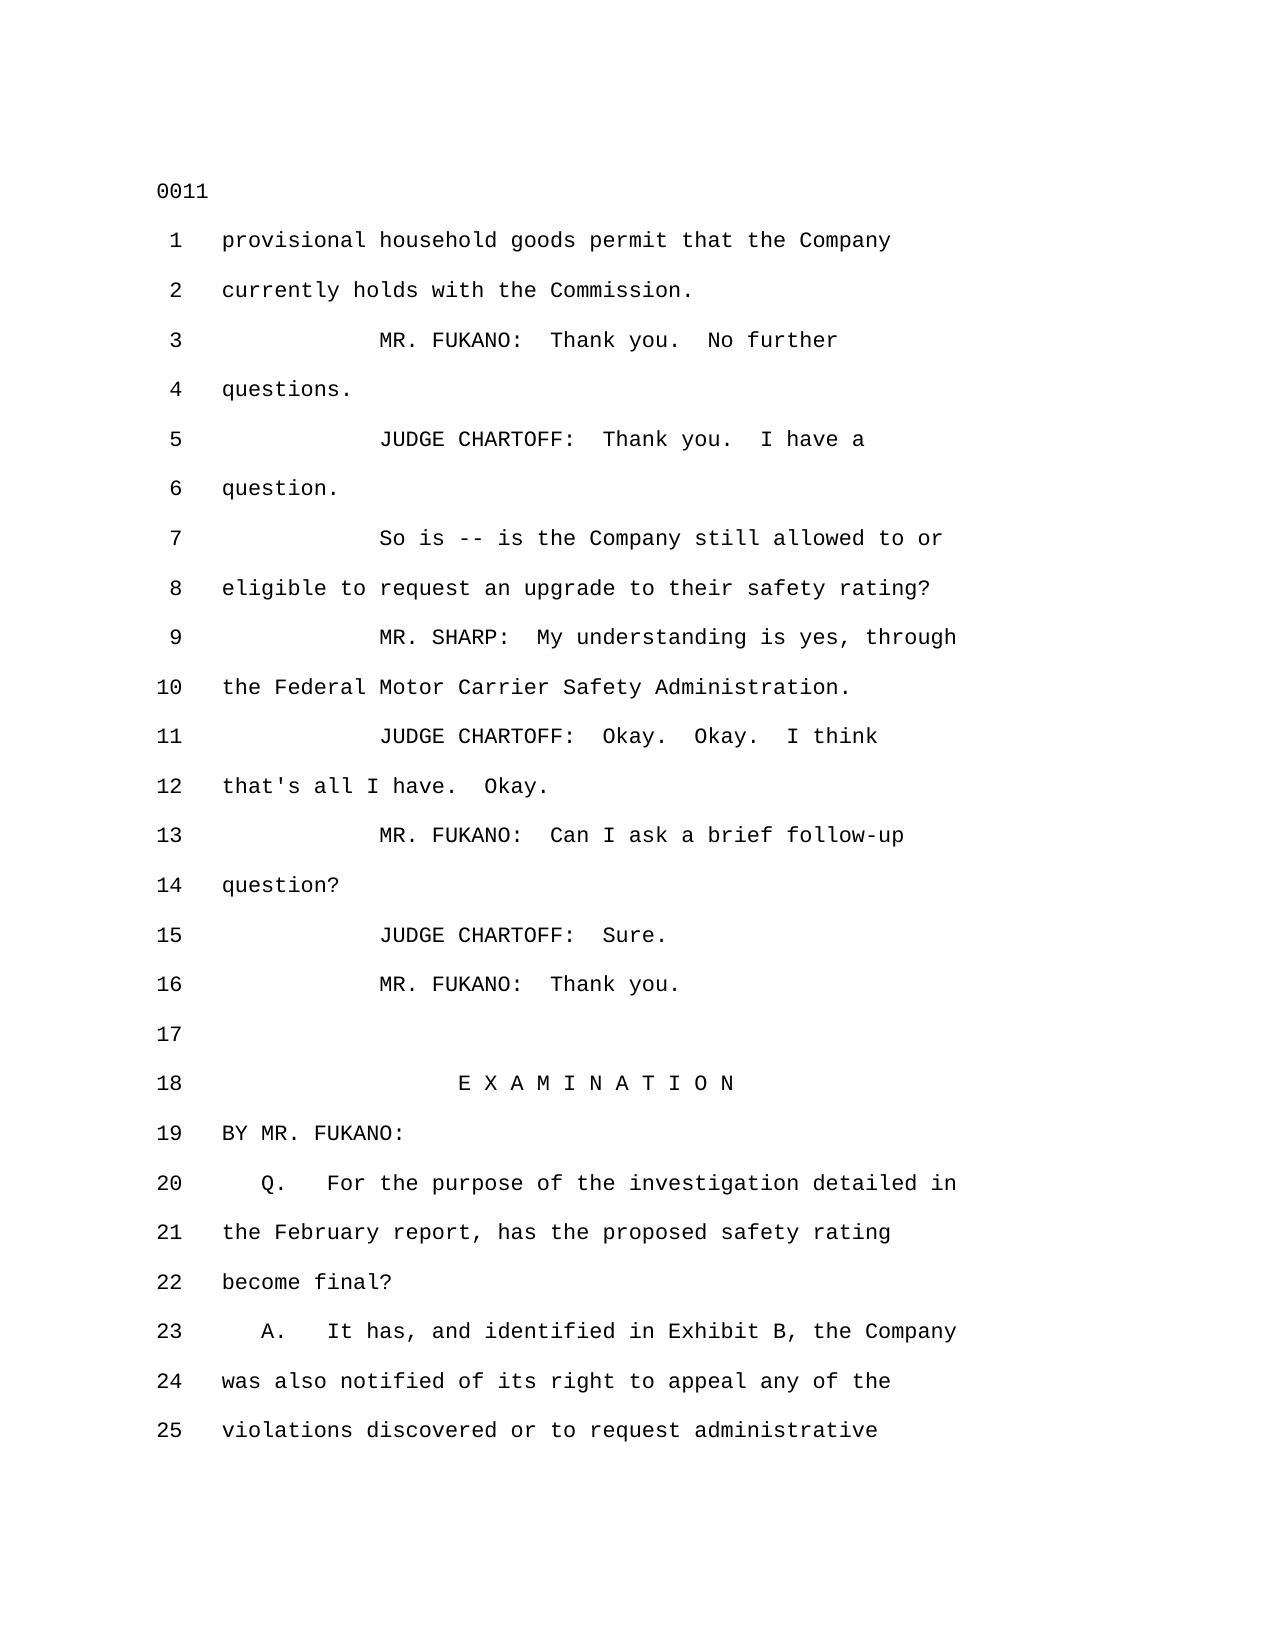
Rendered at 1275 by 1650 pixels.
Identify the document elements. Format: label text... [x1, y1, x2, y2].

text 3 MR. FUKANO: Thank you. No further [156, 329, 1119, 353]
text 23 A. It has, and identified in Exhibit B, the Company [156, 1320, 1119, 1345]
text 20 Q. For the purpose of the investigation detailed in [156, 1172, 1119, 1196]
text 22 become final? [156, 1271, 1119, 1296]
text 14 question? [156, 874, 1119, 899]
text 21 the February report, has the proposed safety rating [156, 1221, 1119, 1246]
text 11 JUDGE CHARTOFF: Okay. Okay. I think [156, 725, 1119, 750]
text 12 that's all I have. Okay. [156, 775, 1119, 800]
text 24 was also notified of its right to appeal any of the [156, 1370, 1119, 1395]
text 13 MR. FUKANO: Can I ask a brief follow-up [156, 824, 1119, 849]
text 4 questions. [156, 378, 1119, 403]
text 15 JUDGE CHARTOFF: Sure. [156, 924, 1119, 948]
text 19 BY MR. FUKANO: [156, 1122, 1119, 1147]
text 6 question. [156, 477, 1119, 502]
text 0011 [156, 180, 1119, 205]
text 16 MR. FUKANO: Thank you. [156, 973, 1119, 998]
text 1 provisional household goods permit that the Company [156, 229, 1119, 254]
text 2 currently holds with the Commission. [156, 279, 1119, 304]
text 7 So is -- is the Company still allowed to or [156, 527, 1119, 552]
text 10 the Federal Motor Carrier Safety Administration. [156, 676, 1119, 701]
text 25 violations discovered or to request administrative [156, 1419, 1119, 1444]
text 9 MR. SHARP: My understanding is yes, through [156, 626, 1119, 651]
text 5 JUDGE CHARTOFF: Thank you. I have a [156, 428, 1119, 453]
text 8 eligible to request an upgrade to their safety rating? [156, 577, 1119, 601]
text 18 E X A M I N A T I O N [156, 1072, 1119, 1097]
text 17 [156, 1023, 1119, 1048]
